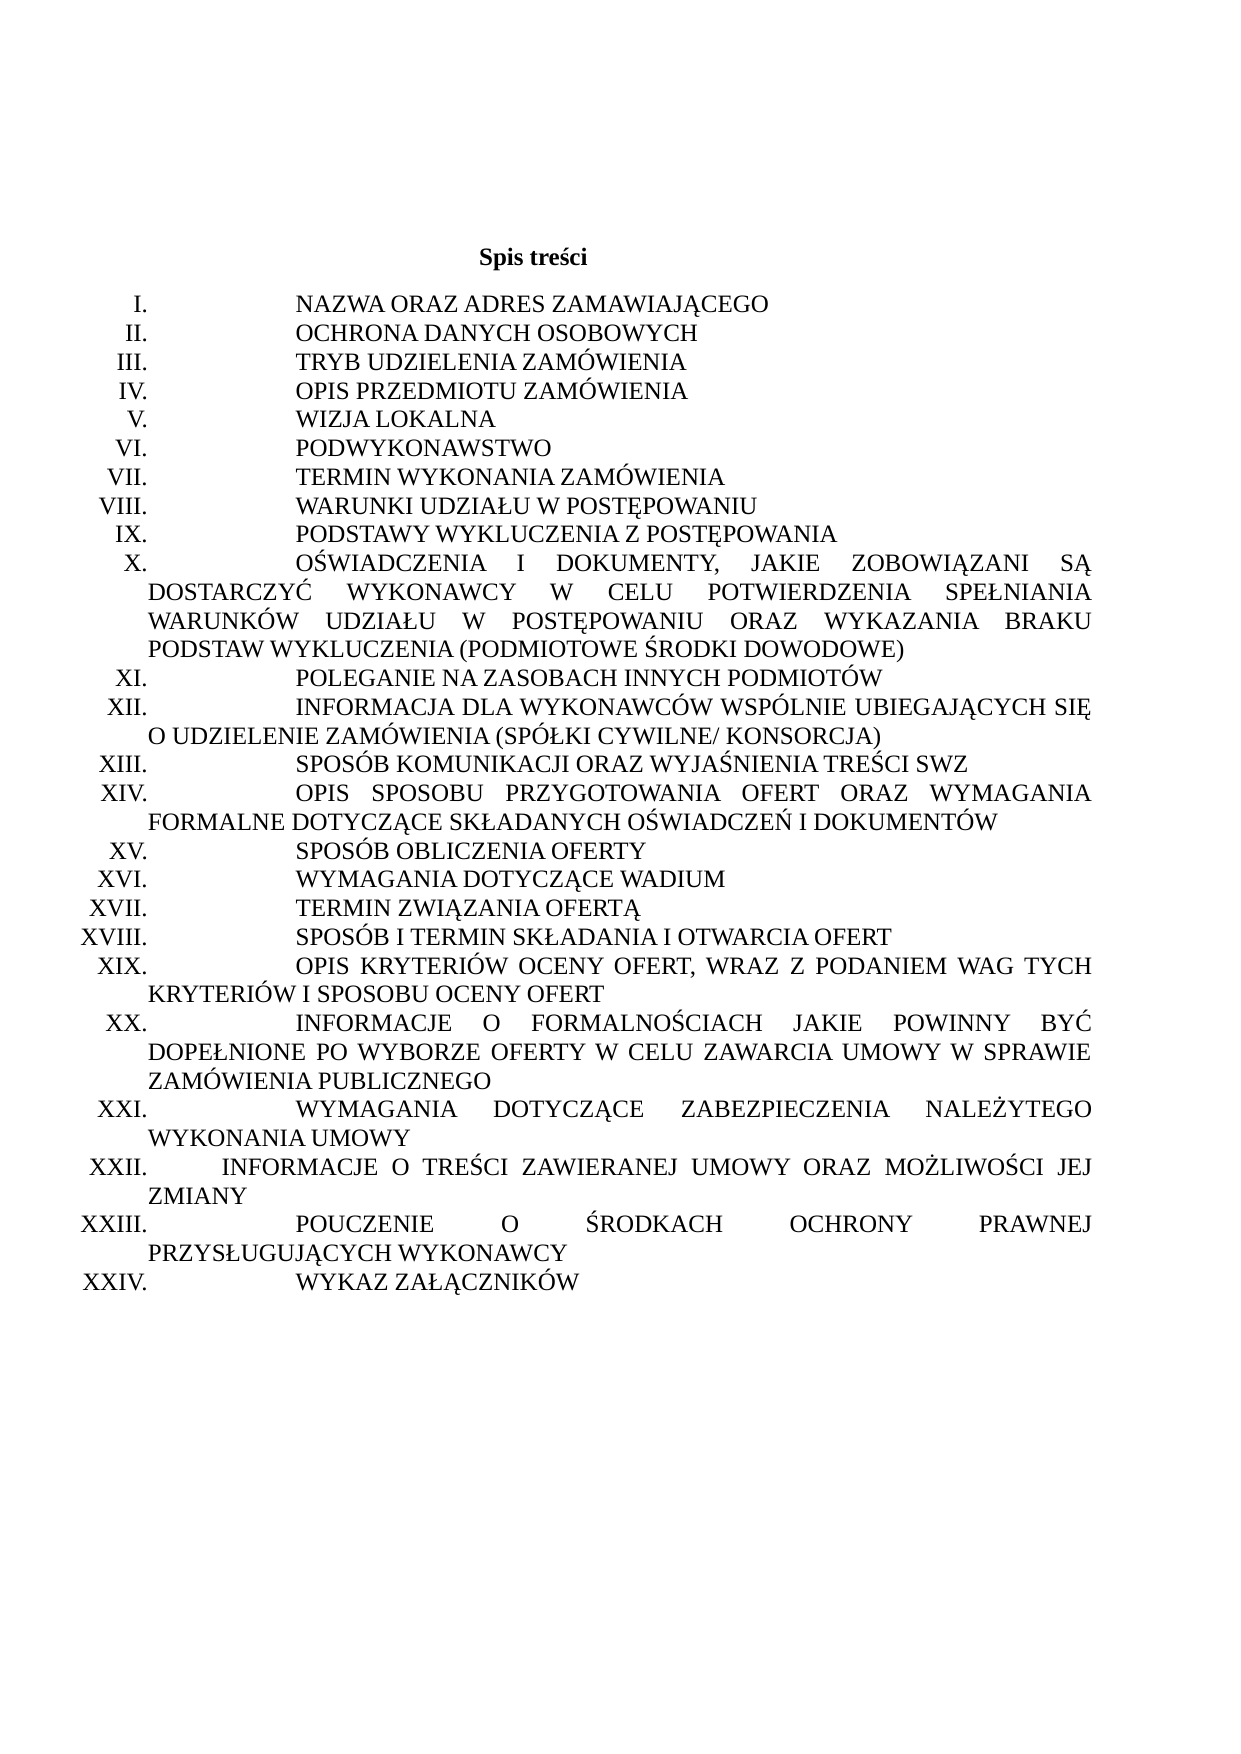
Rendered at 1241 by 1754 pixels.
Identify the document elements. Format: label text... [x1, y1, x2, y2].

list WYKAZ ZAŁĄCZNIKÓW [148, 1267, 1093, 1296]
list TRYB UDZIELENIA ZAMÓWIENIA [148, 347, 1093, 376]
list OPIS SPOSOBU PRZYGOTOWANIA OFERT ORAZ WYMAGANIA FORMALNE DOTYCZĄCE SKŁADANYCH OŚWIADCZEŃ I DOKUMENTÓw [148, 778, 1093, 836]
list INFORMACJA DLA WYKONAWCÓW WSPÓLNIE UBIEGAJĄCYCH SIĘ O UDZIELENIE ZAMÓWIENIA (SPÓŁKI CYWILNE/ KONSORCJA) [148, 692, 1093, 749]
list POUCZENIE O ŚRODKACH OCHRONY PRAWNEJ PRZYSŁUGUJĄCYCH WYKONAWCY [148, 1209, 1093, 1267]
list OŚWIADCZENIA I DOKUMENTY, JAKIE ZOBOWIĄZANI SĄ DOSTARCZYĆ WYKONAWCY W CELU POTWIERDZENIA SPEŁNIANIA WARUNKÓW UDZIAŁU W POSTĘPOWANIU ORAZ WYKAZANIA BRAKU PODSTAW WYKLUCZENIA (PODMIOTOWE ŚRODKI DOWODOWE) [148, 548, 1093, 663]
list termin związania ofertą [148, 893, 1093, 922]
list OPIS KRYTERIÓW OCENY OFERT, WRAZ Z PODANIEM WAG TYCH KRYTERIÓW I SPOSOBU OCENY OFERT [148, 951, 1093, 1008]
list Sposób obliczenia oferty [148, 836, 1093, 864]
list INFORMACJE O FORMALNOŚCIACH JAKIE POWINNY BYĆ DOPEŁNIONE PO WYBORZE OFERTY W CELU ZAWARCIA UMOWY W SPRAWIE ZAMÓWIENIA PUBLICZNEGO [148, 1008, 1093, 1094]
title Spis treści [148, 242, 1093, 271]
list SPOSÓB KOMUNIKACJI ORAZ WYJAŚNIENIA TREŚCI SWZ [148, 749, 1093, 778]
list opis przedmiotu zamówienia [148, 376, 1093, 404]
list SPOSÓB I TERMIN SKŁADANIA I OTWARCIA OFERT [148, 922, 1093, 951]
list podstawy wykluczenia z postępowania [148, 519, 1093, 548]
list INFORMACJE O TREŚCI ZAWIERANEJ UMOWY ORAZ MOŻLIWOŚCI JEJ ZMIANY [148, 1152, 1093, 1209]
list WYMAGANIA DOTYCZĄCE ZABEZPIECZENIA NALEŻYTEGO WYKONANIA UMOWY [148, 1094, 1093, 1152]
list OCHRONA DANYCH OSOBOWYCH [148, 318, 1093, 347]
list warunki udziału w postępowaniu [148, 491, 1093, 519]
list NAZWA ORAZ ADRES ZAMAWIAJĄCEGO [148, 289, 1093, 318]
list podwykonawstwo [148, 433, 1093, 462]
list poleganie na zasobach innych podmiotów [148, 663, 1093, 692]
list wizja lokalna [148, 404, 1093, 433]
list wymagania dotyczące wadium [148, 864, 1093, 893]
list termin wykonania zamówienia [148, 462, 1093, 491]
